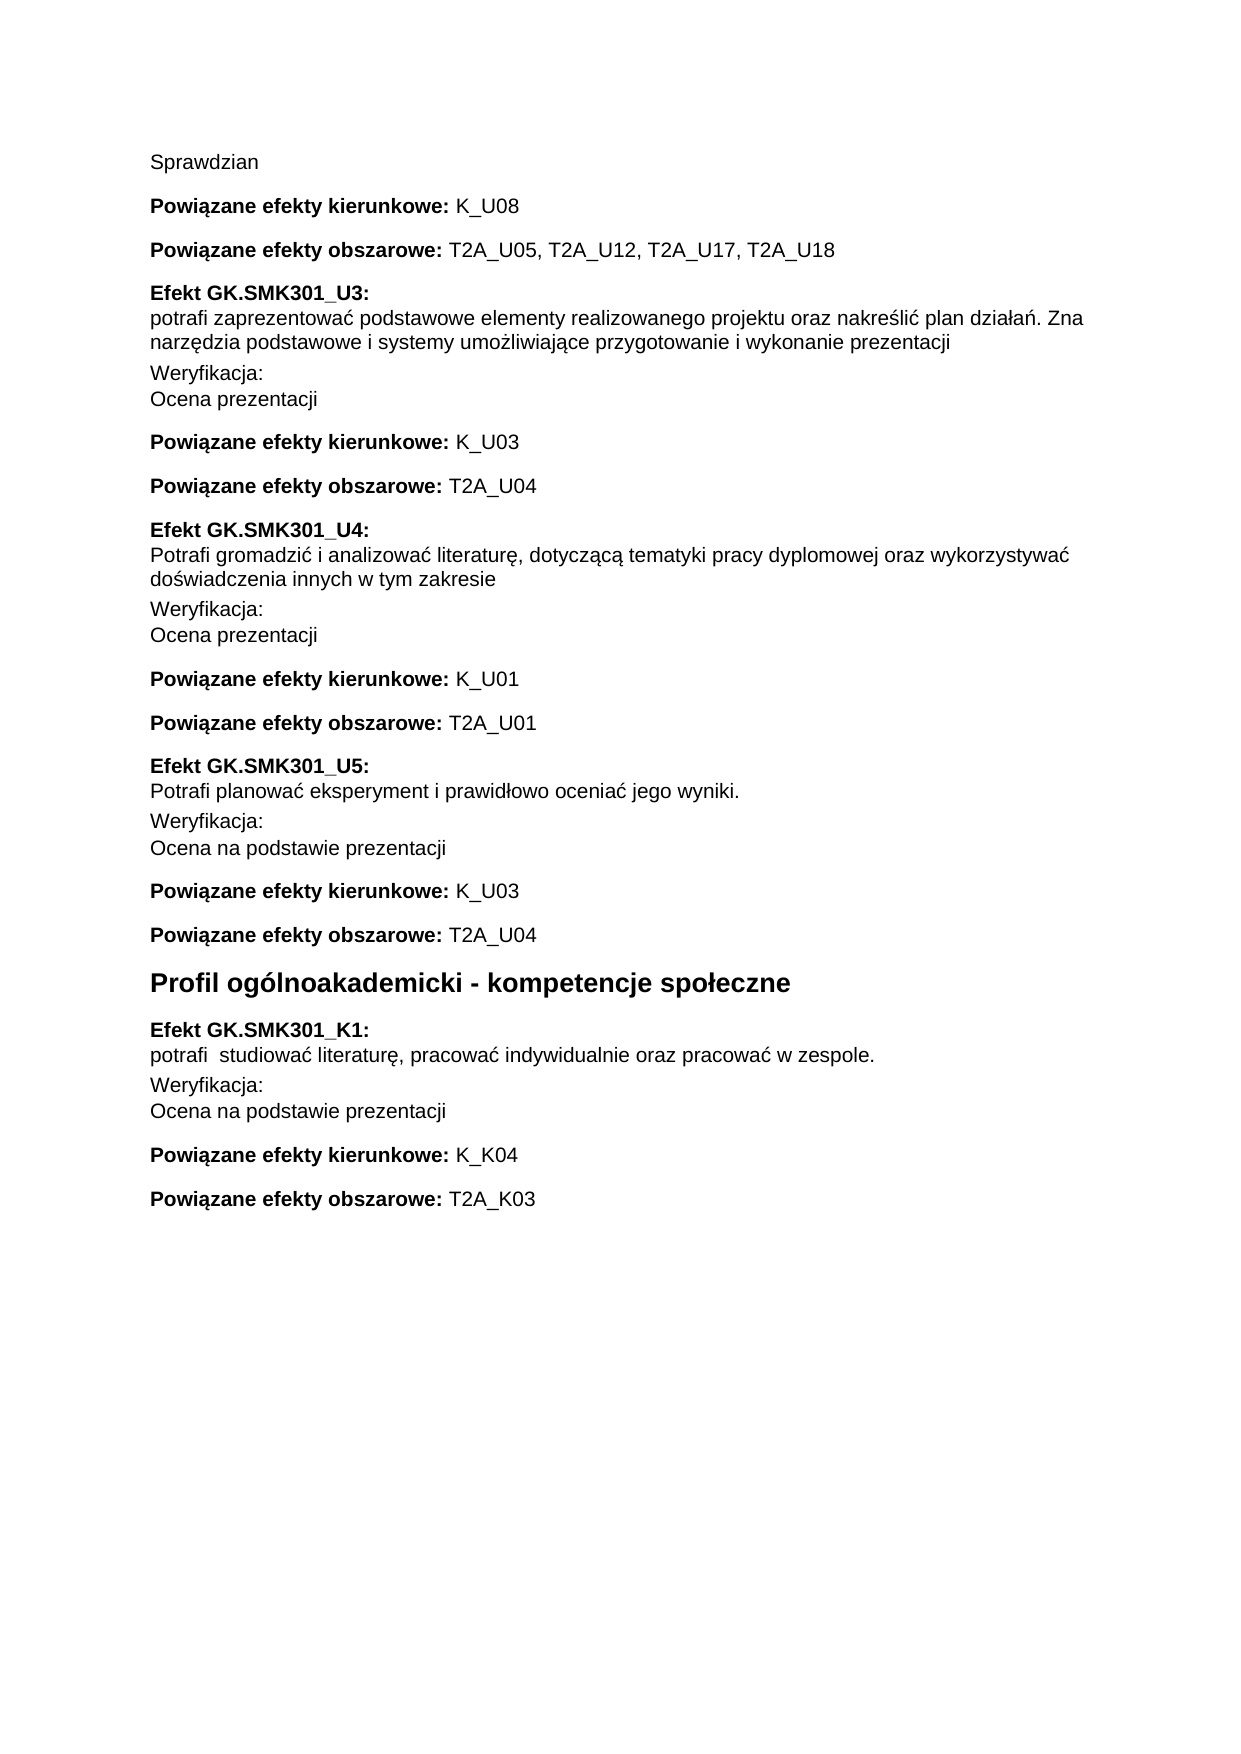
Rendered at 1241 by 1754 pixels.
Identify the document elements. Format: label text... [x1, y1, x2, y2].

text Ocena na podstawie prezentacji [150, 1099, 1090, 1123]
text Powiązane efekty obszarowe: T2A_U04 [150, 923, 1090, 947]
text Efekt GK.SMK301_K1: [150, 1018, 1090, 1042]
text Potrafi gromadzić i analizować literaturę, dotyczącą tematyki pracy dyplomowej oraz wykorzystywać doświadczenia innych w tym zakresie [150, 543, 1090, 591]
text Efekt GK.SMK301_U3: [150, 281, 1090, 305]
text potrafi studiować literaturę, pracować indywidualnie oraz pracować w zespole. [150, 1043, 1090, 1067]
text Weryfikacja: [150, 360, 1090, 384]
text Powiązane efekty kierunkowe: K_U01 [150, 667, 1090, 691]
text Powiązane efekty kierunkowe: K_U03 [150, 430, 1090, 454]
text Powiązane efekty obszarowe: T2A_U04 [150, 474, 1090, 498]
text Ocena prezentacji [150, 386, 1090, 410]
text Powiązane efekty kierunkowe: K_U03 [150, 879, 1090, 903]
text Powiązane efekty obszarowe: T2A_K03 [150, 1186, 1090, 1210]
text Weryfikacja: [150, 809, 1090, 833]
text Sprawdzian [150, 150, 1090, 174]
text Weryfikacja: [150, 597, 1090, 621]
text Weryfikacja: [150, 1073, 1090, 1097]
text Ocena prezentacji [150, 623, 1090, 647]
text Efekt GK.SMK301_U4: [150, 518, 1090, 542]
text Powiązane efekty obszarowe: T2A_U05, T2A_U12, T2A_U17, T2A_U18 [150, 237, 1090, 261]
subtitle Profil ogólnoakademicki - kompetencje społeczne [150, 967, 1090, 998]
text potrafi zaprezentować podstawowe elementy realizowanego projektu oraz nakreślić plan działań. Zna narzędzia podstawowe i systemy umożliwiające przygotowanie i wykonanie prezentacji [150, 306, 1090, 354]
text Ocena na podstawie prezentacji [150, 835, 1090, 859]
text Powiązane efekty obszarowe: T2A_U01 [150, 710, 1090, 734]
text Potrafi planować eksperyment i prawidłowo oceniać jego wyniki. [150, 779, 1090, 803]
text Powiązane efekty kierunkowe: K_K04 [150, 1143, 1090, 1167]
text Efekt GK.SMK301_U5: [150, 754, 1090, 778]
text Powiązane efekty kierunkowe: K_U08 [150, 194, 1090, 218]
